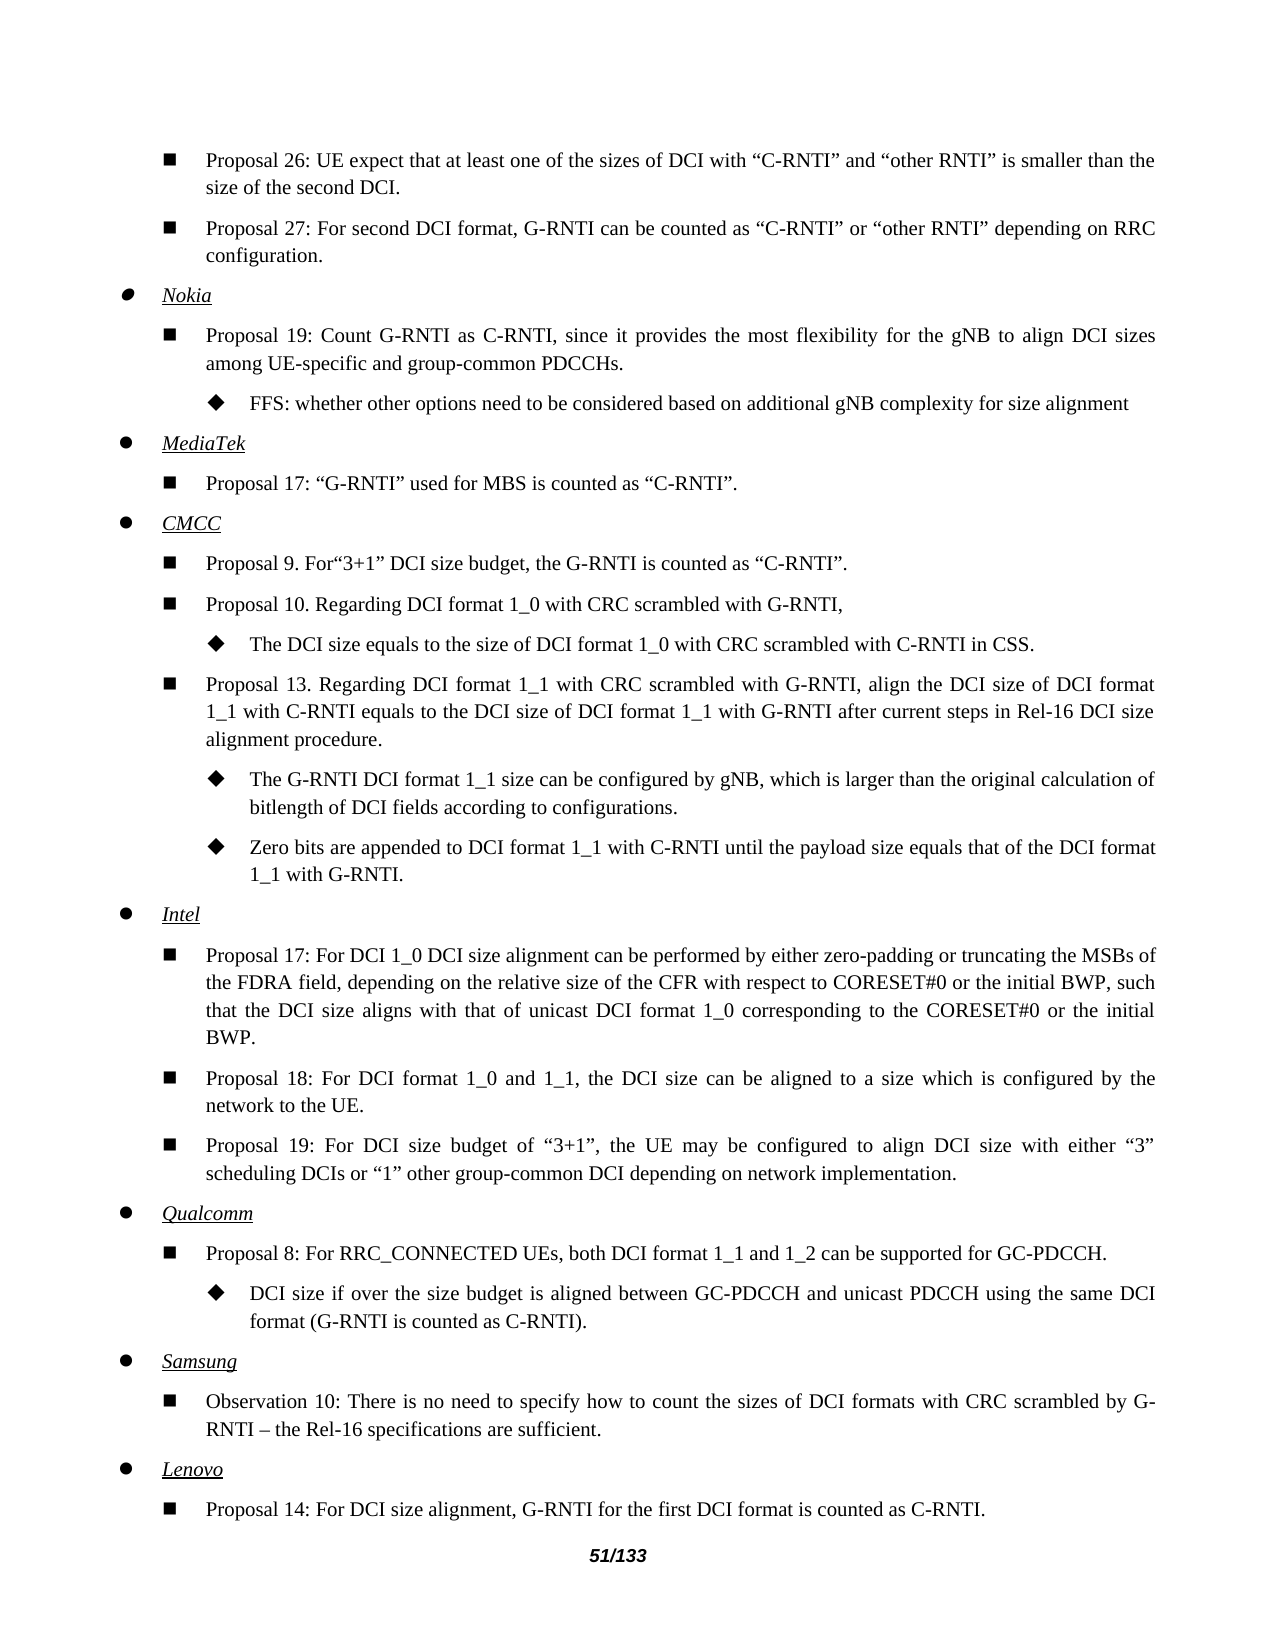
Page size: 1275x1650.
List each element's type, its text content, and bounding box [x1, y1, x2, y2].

list Samsung [118, 1349, 1157, 1373]
list Proposal 19: For DCI size budget of “3+1”, the UE may be configured to align DCI size with either “3” scheduling DCIs or “1” other group-common DCI depending on network implementation. [162, 1133, 1157, 1185]
list Qualcomm [118, 1201, 1157, 1225]
list Proposal 13. Regarding DCI format 1_1 with CRC scrambled with G-RNTI, align the DCI size of DCI format 1_1 with C-RNTI equals to the DCI size of DCI format 1_1 with G-RNTI after current steps in Rel-16 DCI size alignment procedure. [162, 672, 1157, 751]
list Proposal 8: For RRC_CONNECTED UEs, both DCI format 1_1 and 1_2 can be supported for GC-PDCCH. [162, 1241, 1157, 1265]
list Proposal 27: For second DCI format, G-RNTI can be counted as “C-RNTI” or “other RNTI” depending on RRC configuration. [162, 215, 1157, 267]
list Proposal 10. Regarding DCI format 1_0 with CRC scrambled with G-RNTI, [162, 591, 1157, 616]
list FFS: whether other options need to be considered based on additional gNB complexity for size alignment [206, 391, 1157, 415]
list Proposal 26: UE expect that at least one of the sizes of DCI with “C-RNTI” and “other RNTI” is smaller than the size of the second DCI. [162, 148, 1157, 199]
list DCI size if over the size budget is aligned between GC-PDCCH and unicast PDCCH using the same DCI format (G-RNTI is counted as C-RNTI). [206, 1281, 1157, 1333]
list CMCC [118, 511, 1157, 535]
list Proposal 9. For“3+1” DCI size budget, the G-RNTI is counted as “C-RNTI”. [162, 551, 1157, 575]
list Proposal 18: For DCI format 1_0 and 1_1, the DCI size can be aligned to a size which is configured by the network to the UE. [162, 1065, 1157, 1117]
list Zero bits are appended to DCI format 1_1 with C-RNTI until the payload size equals that of the DCI format 1_1 with G-RNTI. [206, 835, 1157, 886]
list The G-RNTI DCI format 1_1 size can be configured by gNB, which is larger than the original calculation of bitlength of DCI fields according to configurations. [206, 767, 1157, 819]
list The DCI size equals to the size of DCI format 1_0 with CRC scrambled with C-RNTI in CSS. [206, 632, 1157, 656]
list Proposal 17: For DCI 1_0 DCI size alignment can be performed by either zero-padding or truncating the MSBs of the FDRA field, depending on the relative size of the CFR with respect to CORESET#0 or the initial BWP, such that the DCI size aligns with that of unicast DCI format 1_0 corresponding to the CORESET#0 or the initial BWP. [162, 942, 1157, 1049]
list Lenovo [118, 1457, 1157, 1481]
list Intel [118, 902, 1157, 926]
list Proposal 17: “G-RNTI” used for MBS is counted as “C-RNTI”. [162, 471, 1157, 495]
list Observation 10: There is no need to specify how to count the sizes of DCI formats with CRC scrambled by G-RNTI – the Rel-16 specifications are sufficient. [162, 1389, 1157, 1441]
list Proposal 14: For DCI size alignment, G-RNTI for the first DCI format is counted as C-RNTI. [162, 1497, 1157, 1521]
list Nokia [118, 283, 1157, 307]
list MediaTek [118, 431, 1157, 455]
list Proposal 19: Count G-RNTI as C-RNTI, since it provides the most flexibility for the gNB to align DCI sizes among UE-specific and group-common PDCCHs. [162, 323, 1157, 375]
